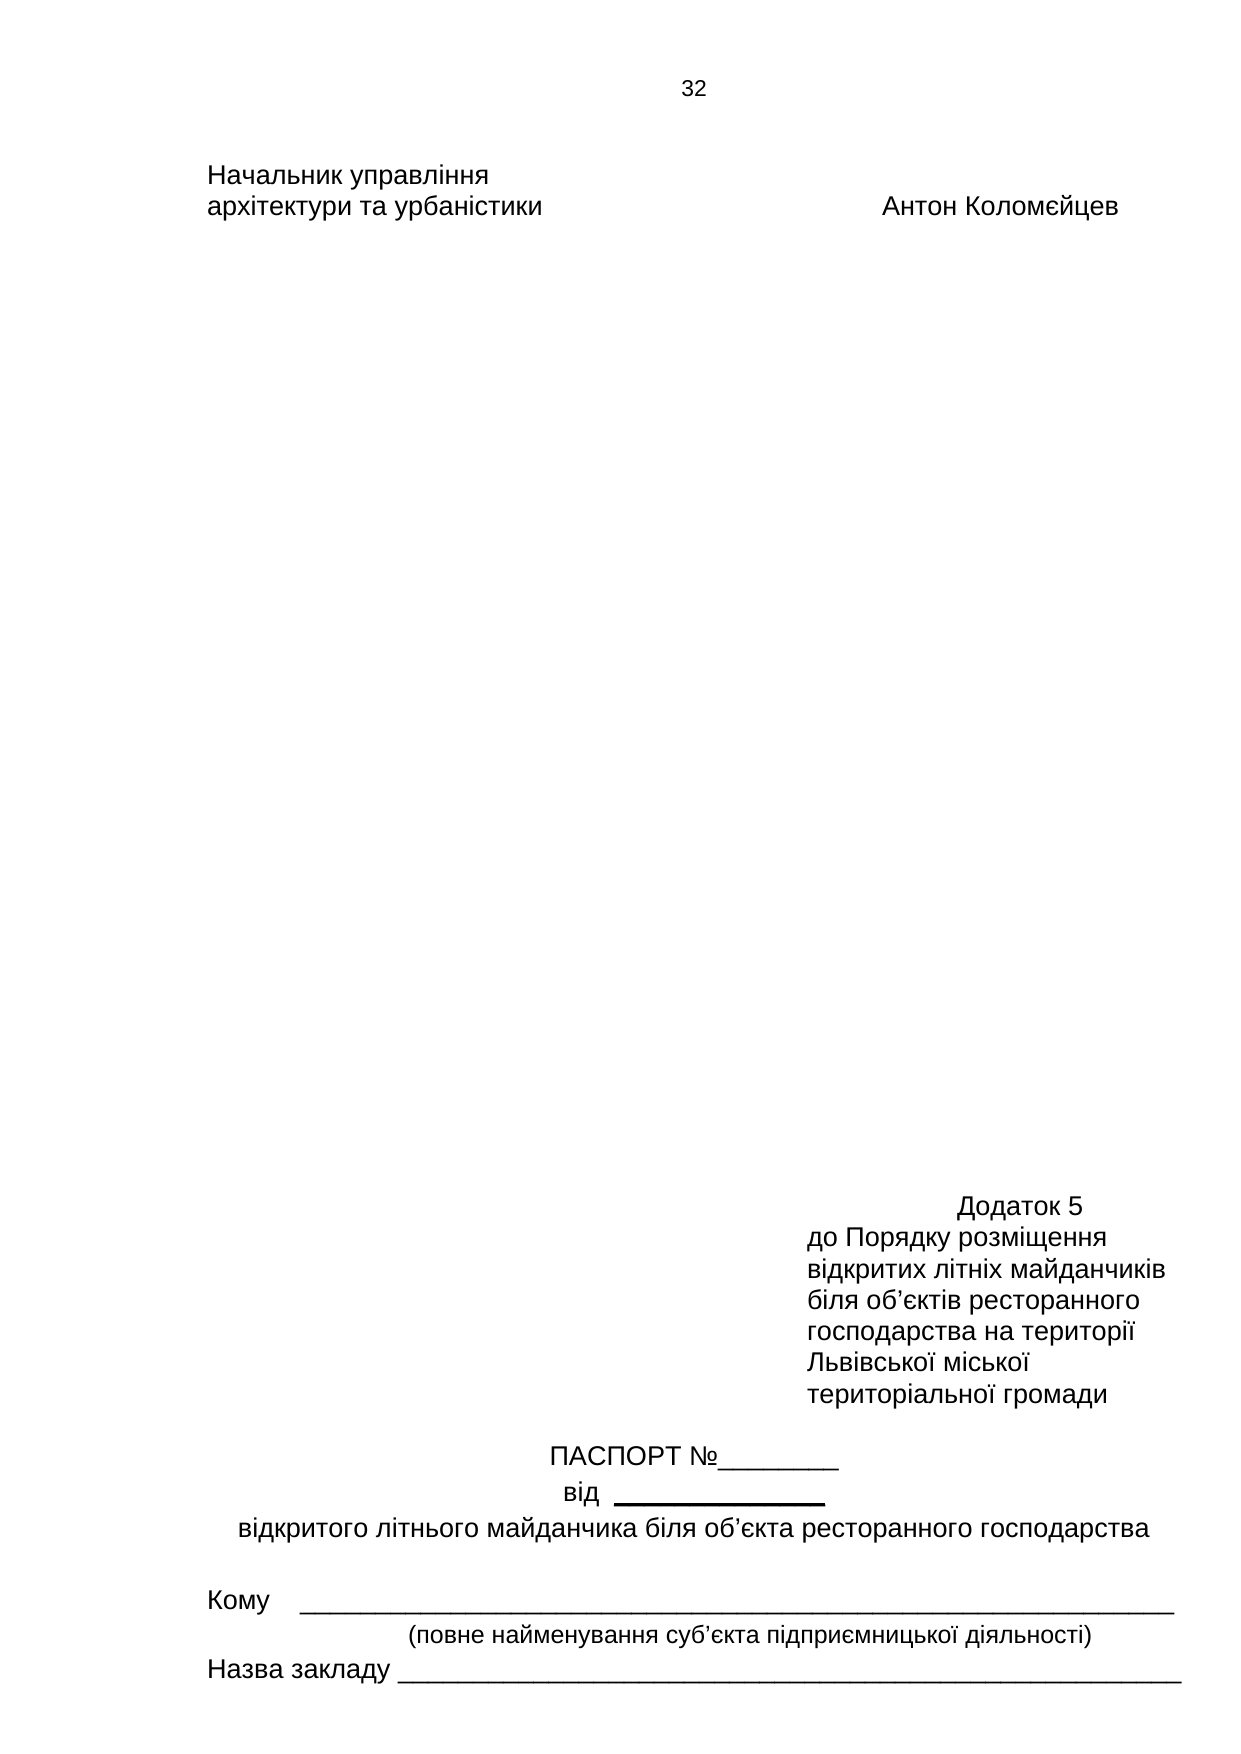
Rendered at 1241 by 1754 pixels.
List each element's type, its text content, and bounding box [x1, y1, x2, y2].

text архітектури та урбаністики Антон Коломєйцев [207, 190, 1181, 221]
text Львівської міської [732, 1346, 1181, 1378]
text Кому __________________________________________________________ [207, 1584, 1189, 1615]
text відкритого літнього майданчика біля об’єкта ресторанного господарства [207, 1512, 1181, 1543]
text ПАСПОРТ №________ [207, 1440, 1181, 1471]
text до Порядку розміщення [732, 1221, 1181, 1253]
text відкритих літніх майданчиків [732, 1253, 1181, 1284]
text Назва закладу ____________________________________________________ [207, 1653, 1208, 1684]
text біля об’єктів ресторанного [732, 1284, 1181, 1315]
text Начальник управління [207, 159, 1181, 190]
text від ______________ [207, 1476, 1181, 1507]
text господарства на території [732, 1315, 1181, 1346]
text Додаток 5 [882, 1190, 1181, 1221]
text територіальної громади [732, 1378, 1181, 1409]
text (повне найменування суб’єкта підприємницької діяльності) [207, 1620, 1208, 1649]
